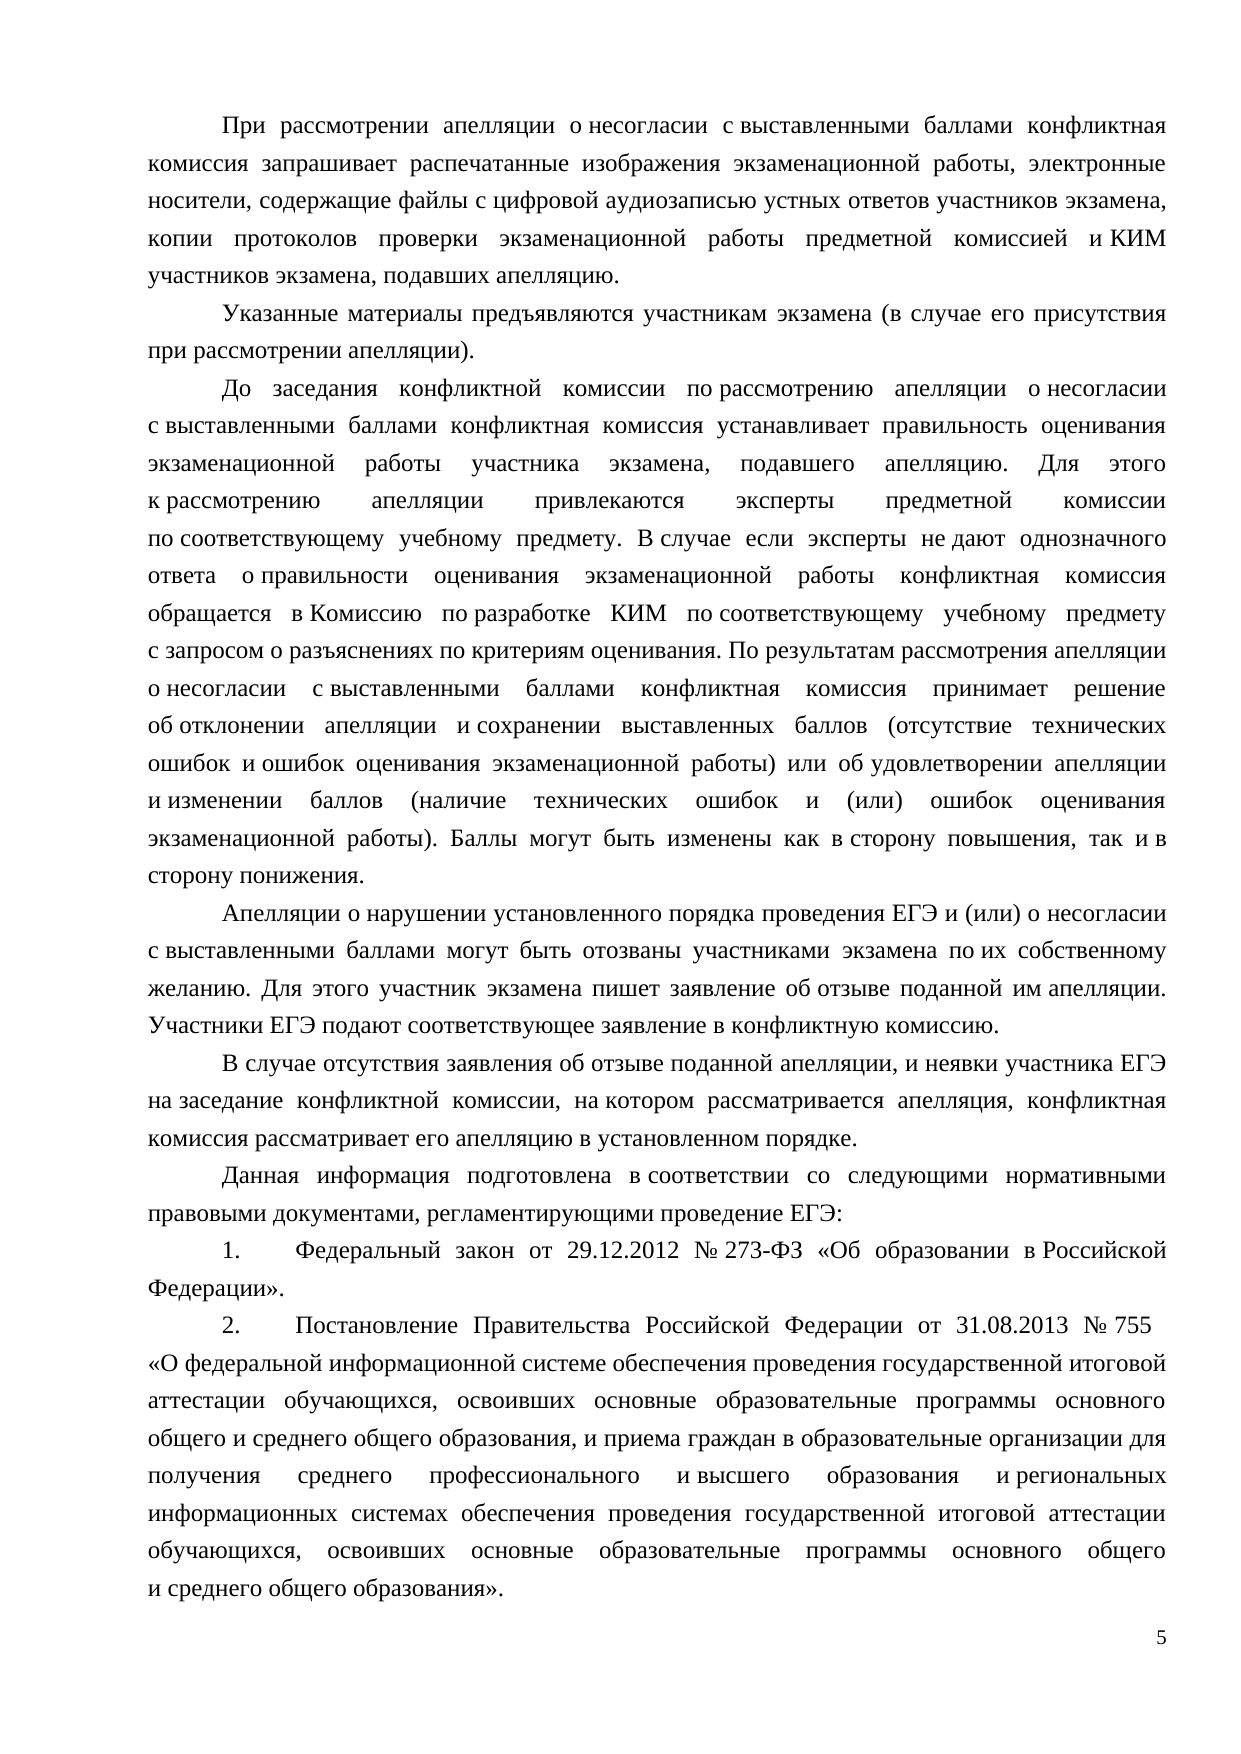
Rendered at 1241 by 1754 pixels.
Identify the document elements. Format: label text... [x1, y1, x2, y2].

text 1. Федеральный закон от 29.12.2012 № 273-ФЗ «Об образовании в Российской Федерации». [148, 1228, 1167, 1303]
text В случае отсутствия заявления об отзыве поданной апелляции, и неявки участника ЕГЭ на заседание конфликтной комиссии, на котором рассматривается апелляция, конфликтная комиссия рассматривает его апелляцию в установленном порядке. [148, 1041, 1167, 1153]
text Апелляции о нарушении установленного порядка проведения ЕГЭ и (или) о несогласии с выставленными баллами могут быть отозваны участниками экзамена по их собственному желанию. Для этого участник экзамена пишет заявление об отзыве поданной им апелляции. Участники ЕГЭ подают соответствующее заявление в конфликтную комиссию. [148, 891, 1167, 1041]
text Данная информация подготовлена в соответствии со следующими нормативными правовыми документами, регламентирующими проведение ЕГЭ: [148, 1153, 1167, 1228]
text При рассмотрении апелляции о несогласии с выставленными баллами конфликтная комиссия запрашивает распечатанные изображения экзаменационной работы, электронные носители, содержащие файлы с цифровой аудиозаписью устных ответов участников экзамена, копии протоколов проверки экзаменационной работы предметной комиссией и КИМ участников экзамена, подавших апелляцию. [148, 103, 1167, 291]
text 2. Постановление Правительства Российской Федерации от 31.08.2013 № 755 «О федеральной информационной системе обеспечения проведения государственной итоговой аттестации обучающихся, освоивших основные образовательные программы основного общего и среднего общего образования, и приема граждан в образовательные организации для получения среднего профессионального и высшего образования и региональных информационных системах обеспечения проведения государственной итоговой аттестации обучающихся, освоивших основные образовательные программы основного общего и среднего общего образования». [148, 1303, 1167, 1603]
text Указанные материалы предъявляются участникам экзамена (в случае его присутствия при рассмотрении апелляции). [148, 291, 1167, 366]
text До заседания конфликтной комиссии по рассмотрению апелляции о несогласии с выставленными баллами конфликтная комиссия устанавливает правильность оценивания экзаменационной работы участника экзамена, подавшего апелляцию. Для этого к рассмотрению апелляции привлекаются эксперты предметной комиссии по соответствующему учебному предмету. В случае если эксперты не дают однозначного ответа о правильности оценивания экзаменационной работы конфликтная комиссия обращается в Комиссию по разработке КИМ по соответствующему учебному предмету с запросом о разъяснениях по критериям оценивания. По результатам рассмотрения апелляции о несогласии с выставленными баллами конфликтная комиссия принимает решение об отклонении апелляции и сохранении выставленных баллов (отсутствие технических ошибок и ошибок оценивания экзаменационной работы) или об удовлетворении апелляции и изменении баллов (наличие технических ошибок и (или) ошибок оценивания экзаменационной работы). Баллы могут быть изменены как в сторону повышения, так и в сторону понижения. [148, 366, 1167, 891]
